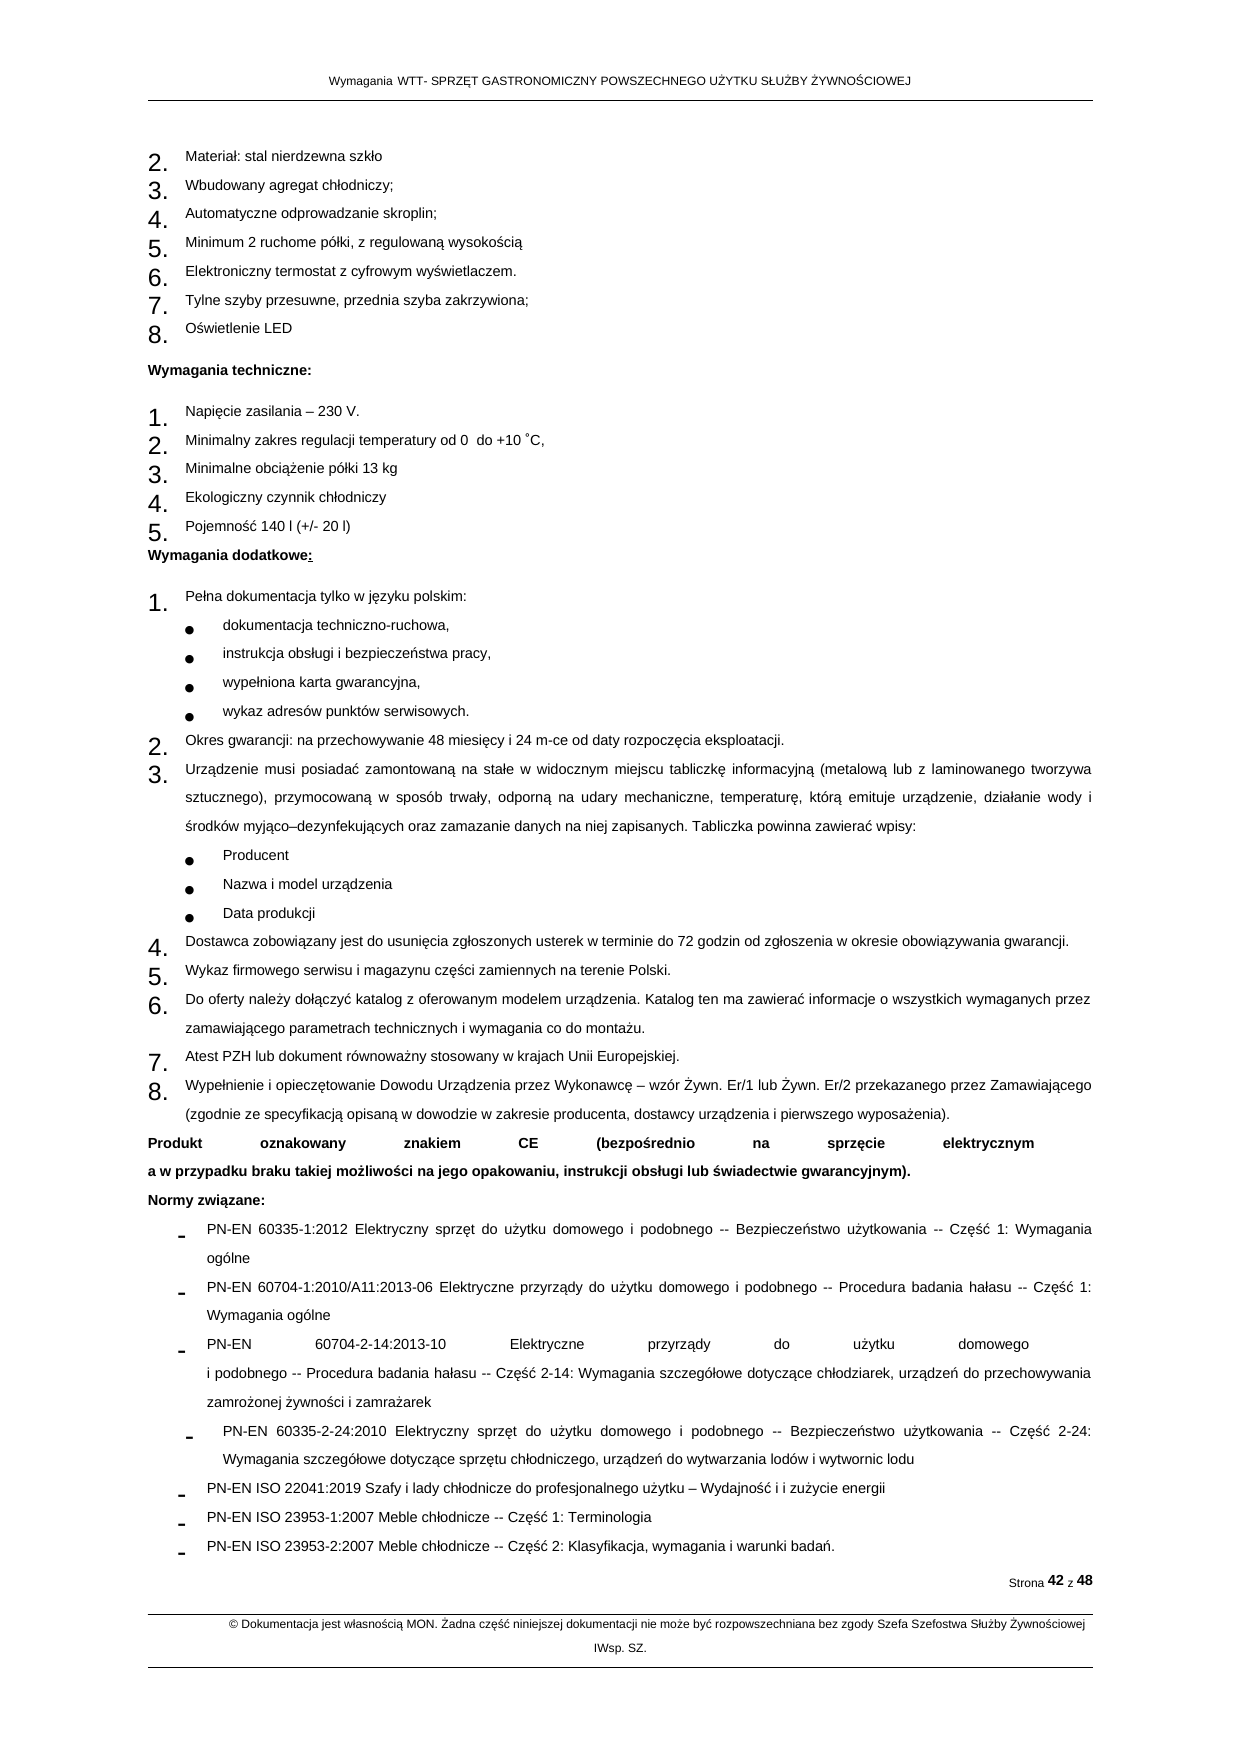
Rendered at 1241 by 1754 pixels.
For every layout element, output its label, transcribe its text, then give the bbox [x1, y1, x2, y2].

text Wymagania techniczne: [148, 361, 1093, 390]
list Wypełnienie i opieczętowanie Dowodu Urządzenia przez Wykonawcę – wzór Żywn. Er/1 lub Żywn. Er/2 przekazanego przez Zamawiającego (zgodnie ze specyfikacją opisaną w dowodzie w zakresie producenta, dostawcy urządzenia i pierwszego wyposażenia). [148, 1077, 1093, 1134]
list PN-EN ISO 23953-1:2007 Meble chłodnicze -- Część 1: Terminologia [177, 1509, 1093, 1538]
list Minimalny zakres regulacji temperatury od 0 do +10 ˚C, [148, 431, 1093, 460]
list Okres gwarancji: na przechowywanie 48 miesięcy i 24 m-ce od daty rozpoczęcia eksploatacji. [148, 732, 1093, 761]
list Atest PZH lub dokument równoważny stosowany w krajach Unii Europejskiej. [148, 1048, 1093, 1077]
list wypełniona karta gwarancyjna, [185, 674, 1093, 703]
list Wykaz firmowego serwisu i magazynu części zamiennych na terenie Polski. [148, 962, 1093, 991]
list Ekologiczny czynnik chłodniczy [148, 489, 1093, 518]
list Pojemność 140 l (+/- 20 l) [148, 518, 1093, 546]
list Producent [185, 847, 1093, 876]
list Minimum 2 ruchome półki, z regulowaną wysokością [148, 234, 1093, 263]
list Nazwa i model urządzenia [185, 876, 1093, 904]
list Minimalne obciążenie półki 13 kg [148, 460, 1093, 489]
list Napięcie zasilania – 230 V. [148, 403, 1093, 431]
list Normy związane: [148, 1192, 1093, 1221]
list dokumentacja techniczno-ruchowa, [185, 616, 1093, 645]
list Dostawca zobowiązany jest do usunięcia zgłoszonych usterek w terminie do 72 godzin od zgłoszenia w okresie obowiązywania gwarancji. [148, 933, 1093, 962]
list PN-EN ISO 22041:2019 Szafy i lady chłodnicze do profesjonalnego użytku – Wydajność i i zużycie energii [177, 1480, 1093, 1509]
list Materiał: stal nierdzewna szkło [148, 148, 1093, 176]
list Automatyczne odprowadzanie skroplin; [148, 205, 1093, 234]
text Wymagania dodatkowe: [148, 546, 1093, 575]
list Data produkcji [185, 904, 1093, 933]
list Urządzenie musi posiadać zamontowaną na stałe w widocznym miejscu tabliczkę informacyjną (metalową lub z laminowanego tworzywa sztucznego), przymocowaną w sposób trwały, odporną na udary mechaniczne, temperaturę, którą emituje urządzenie, działanie wody i środków myjąco–dezynfekujących oraz zamazanie danych na niej zapisanych. Tabliczka powinna zawierać wpisy: [148, 761, 1093, 847]
list Oświetlenie LED [148, 320, 1093, 349]
list PN-EN 60704-1:2010/A11:2013-06 Elektryczne przyrządy do użytku domowego i podobnego -- Procedura badania hałasu -- Część 1: Wymagania ogólne [177, 1278, 1093, 1336]
list instrukcja obsługi i bezpieczeństwa pracy, [185, 645, 1093, 674]
list PN-EN ISO 23953-2:2007 Meble chłodnicze -- Część 2: Klasyfikacja, wymagania i warunki badań. [177, 1538, 1093, 1567]
list Pełna dokumentacja tylko w języku polskim: [148, 588, 1093, 616]
list Elektroniczny termostat z cyfrowym wyświetlaczem. [148, 263, 1093, 291]
list Wbudowany agregat chłodniczy; [148, 176, 1093, 205]
list Do oferty należy dołączyć katalog z oferowanym modelem urządzenia. Katalog ten ma zawierać informacje o wszystkich wymaganych przez zamawiającego parametrach technicznych i wymagania co do montażu. [148, 991, 1093, 1048]
list wykaz adresów punktów serwisowych. [185, 703, 1093, 732]
text Produkt oznakowany znakiem CE (bezpośrednio na sprzęcie elektrycznym a w przypadku braku takiej możliwości na jego opakowaniu, instrukcji obsługi lub świadectwie gwarancyjnym). [148, 1134, 1093, 1192]
list PN-EN 60704-2-14:2013-10 Elektryczne przyrządy do użytku domowego i podobnego -- Procedura badania hałasu -- Część 2-14: Wymagania szczegółowe dotyczące chłodziarek, urządzeń do przechowywania zamrożonej żywności i zamrażarek [177, 1336, 1093, 1422]
list PN-EN 60335-2-24:2010 Elektryczny sprzęt do użytku domowego i podobnego -- Bezpieczeństwo użytkowania -- Część 2-24: Wymagania szczegółowe dotyczące sprzętu chłodniczego, urządzeń do wytwarzania lodów i wytwornic lodu [185, 1422, 1093, 1480]
list Tylne szyby przesuwne, przednia szyba zakrzywiona; [148, 291, 1093, 320]
list PN-EN 60335-1:2012 Elektryczny sprzęt do użytku domowego i podobnego -- Bezpieczeństwo użytkowania -- Część 1: Wymagania ogólne [177, 1221, 1093, 1278]
